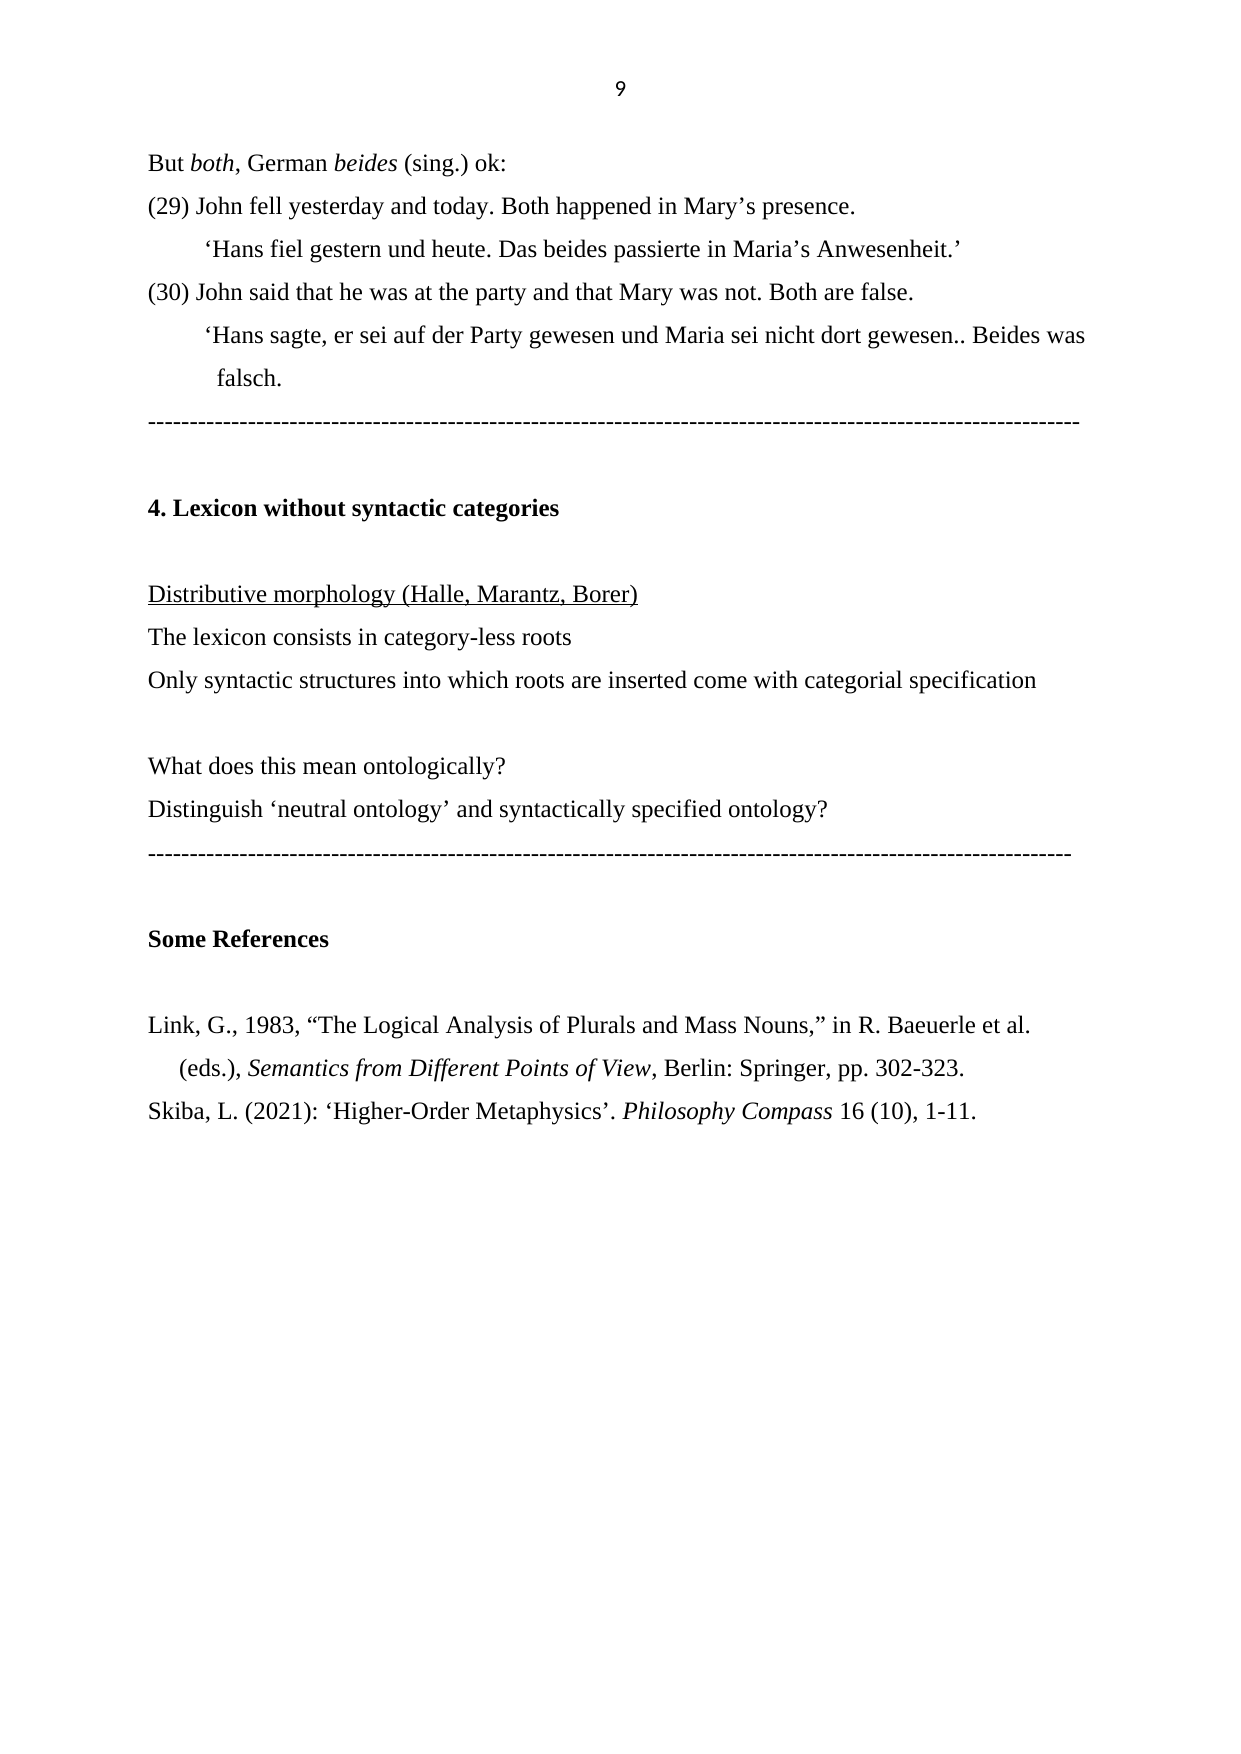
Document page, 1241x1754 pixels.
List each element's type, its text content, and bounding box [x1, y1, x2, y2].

text (eds.), Semantics from Different Points of View, Berlin: Springer, pp. 302-323. [148, 1053, 1093, 1082]
text What does this mean ontologically? [148, 751, 1093, 780]
text ---------------------------------------------------------------------------------------------------------------- [148, 406, 1093, 435]
text Some References [148, 924, 1093, 953]
text falsch. [148, 363, 1093, 392]
text Only syntactic structures into which roots are inserted come with categorial specification [148, 665, 1093, 694]
text Distributive morphology (Halle, Marantz, Borer) [148, 579, 1093, 608]
text ‘Hans fiel gestern und heute. Das beides passierte in Maria’s Anwesenheit.’ [148, 234, 1093, 263]
text (30) John said that he was at the party and that Mary was not. Both are false. [148, 277, 1093, 306]
text Skiba, L. (2021): ‘Higher-Order Metaphysics’. Philosophy Compass 16 (10), 1-11. [148, 1096, 1093, 1125]
text The lexicon consists in category-less roots [148, 622, 1093, 651]
text (29) John fell yesterday and today. Both happened in Mary’s presence. [148, 191, 1093, 219]
text ‘Hans sagte, er sei auf der Party gewesen und Maria sei nicht dort gewesen.. Beides was [148, 320, 1093, 349]
text --------------------------------------------------------------------------------------------------------------- [148, 838, 1093, 866]
text Distinguish ‘neutral ontology’ and syntactically specified ontology? [148, 794, 1093, 823]
text But both, German beides (sing.) ok: [148, 148, 1093, 176]
text 4. Lexicon without syntactic categories [148, 493, 1093, 521]
text Link, G., 1983, “The Logical Analysis of Plurals and Mass Nouns,” in R. Baeuerle et al. [148, 1010, 1093, 1039]
